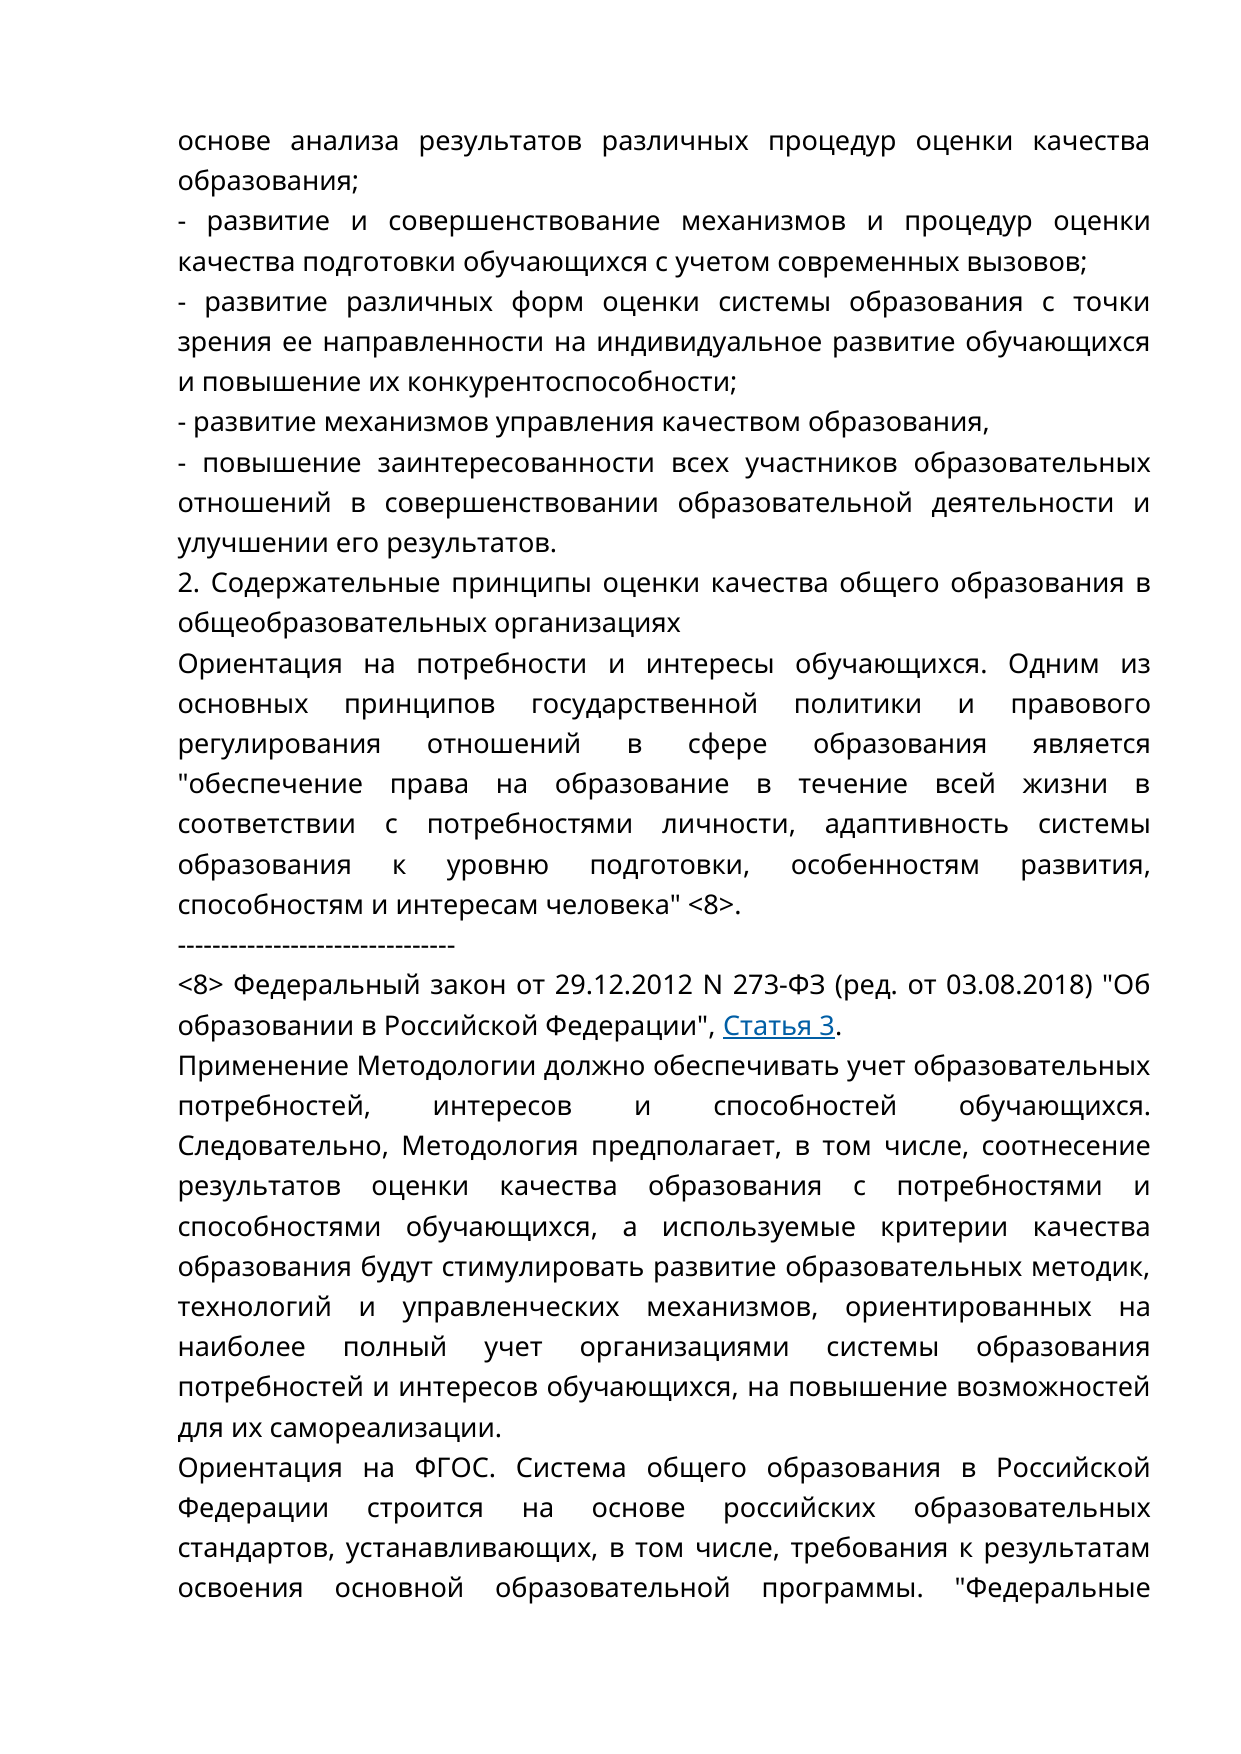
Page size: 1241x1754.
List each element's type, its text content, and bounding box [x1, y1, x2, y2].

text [177, 1445, 1152, 1606]
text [177, 118, 1152, 198]
text Ориентация на потребности и интересы обучающихся. Одним из основных принципов государственной политики и правового регулирования отношений в сфере образования является "обеспечение права на образование в течение всей жизни в соответствии с потребностями личности, адаптивность системы образования к уровню подготовки, особенностям развития, способностям и интересам человека" <8>. [177, 641, 1152, 922]
text - развитие механизмов управления качеством образования, [177, 399, 1152, 440]
text <8> Федеральный закон от 29.12.2012 N 273-ФЗ (ред. от 03.08.2018) "Об образовании в Российской Федерации", Статья 3. [177, 962, 1152, 1043]
text - развитие и совершенствование механизмов и процедур оценки качества подготовки обучающихся с учетом современных вызовов; [177, 198, 1152, 279]
text 2. Содержательные принципы оценки качества общего образования в общеобразовательных организациях [177, 560, 1152, 641]
text - развитие различных форм оценки системы образования с точки зрения ее направленности на индивидуальное развитие обучающихся и повышение их конкурентоспособности; [177, 279, 1152, 399]
text - повышение заинтересованности всех участников образовательных отношений в совершенствовании образовательной деятельности и улучшении его результатов. [177, 440, 1152, 560]
text Применение Методологии должно обеспечивать учет образовательных потребностей, интересов и способностей обучающихся. Следовательно, Методология предполагает, в том числе, соотнесение результатов оценки качества образования с потребностями и способностями обучающихся, а используемые критерии качества образования будут стимулировать развитие образовательных методик, технологий и управленческих механизмов, ориентированных на наиболее полный учет организациями системы образования потребностей и интересов обучающихся, на повышение возможностей для их самореализации. [177, 1043, 1152, 1445]
text -------------------------------- [177, 922, 1152, 962]
